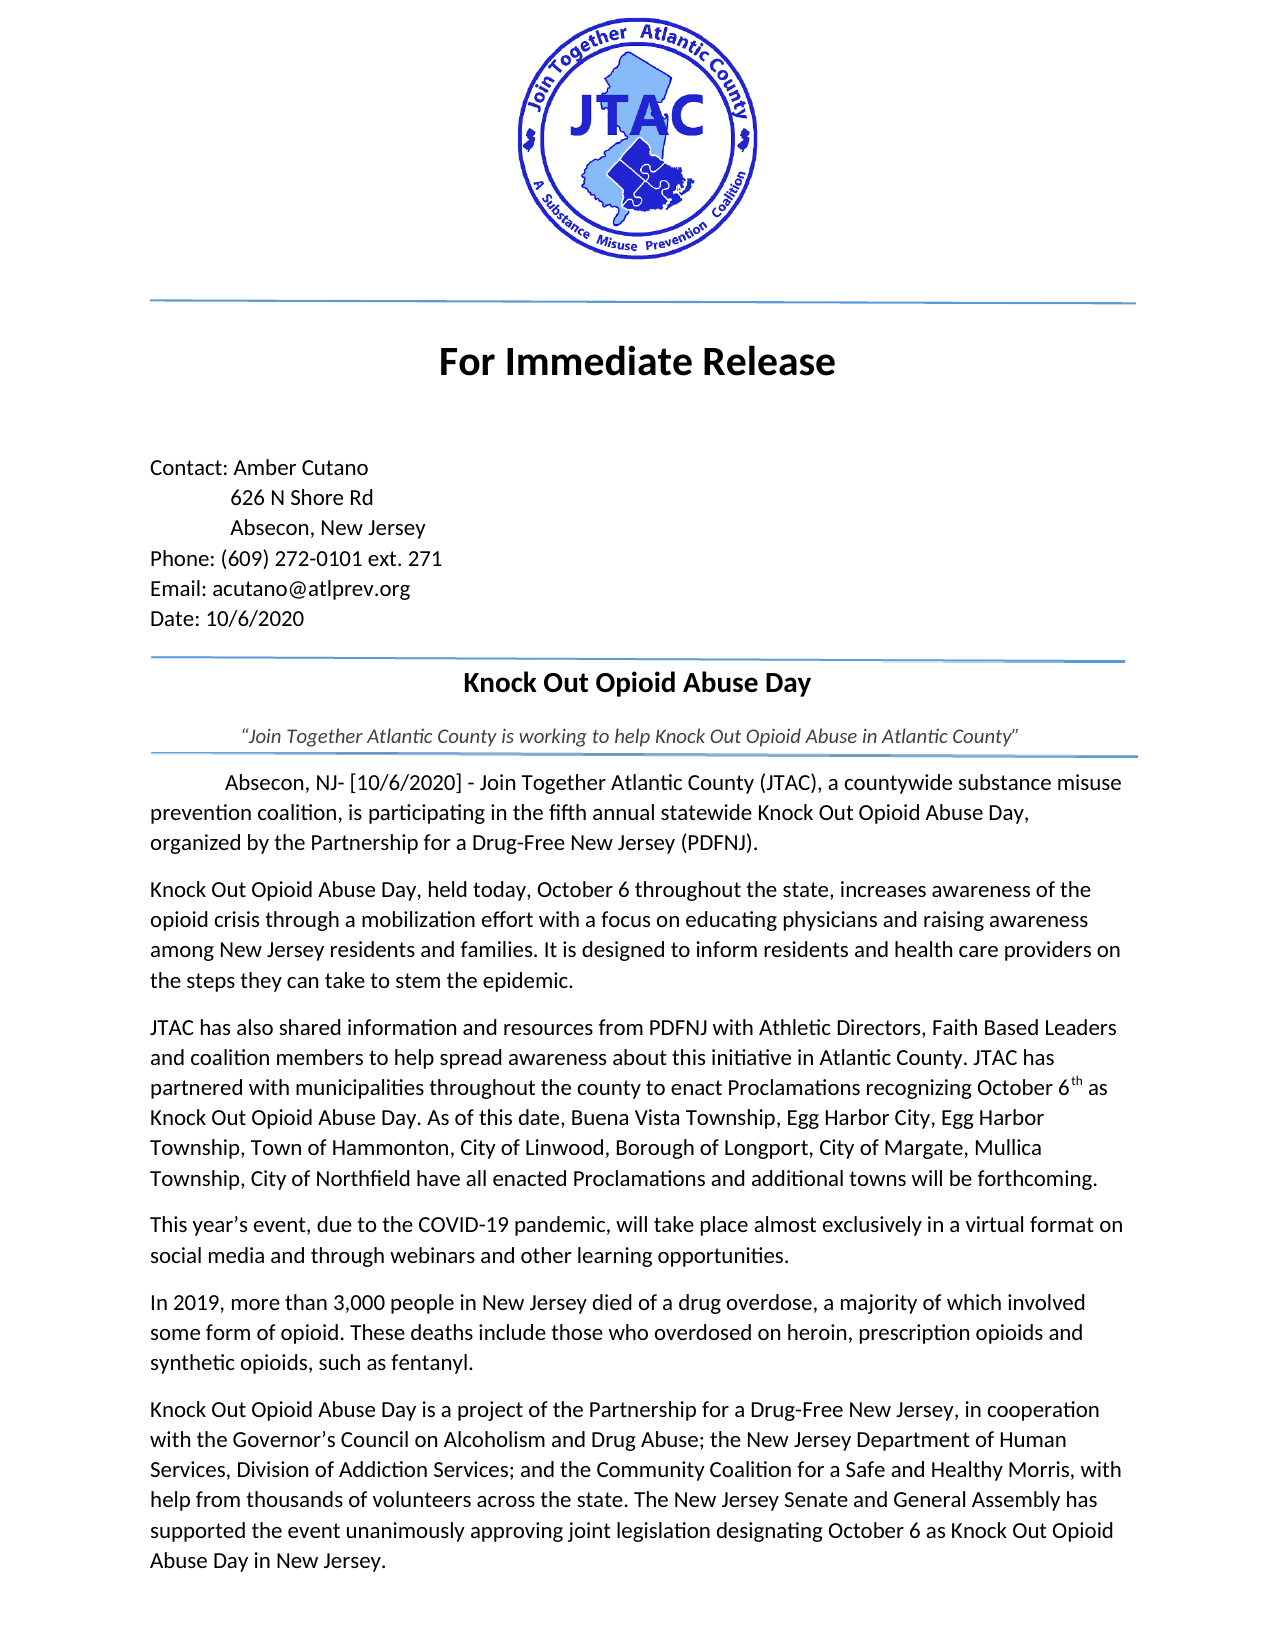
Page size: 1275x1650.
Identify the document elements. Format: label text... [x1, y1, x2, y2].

text Knock Out Opioid Abuse Day is a project of the Partnership for a Drug-Free New Jersey, in cooperation with the Governor’s Council on Alcoholism and Drug Abuse; the New Jersey Department of Human Services, Division of Addiction Services; and the Community Coalition for a Safe and Healthy Morris, with help from thousands of volunteers across the state. The New Jersey Senate and General Assembly has supported the event unanimously approving joint legislation designating October 6 as Knock Out Opioid Abuse Day in New Jersey. [150, 1395, 1125, 1574]
text Absecon, New Jersey [150, 513, 1125, 541]
text Knock Out Opioid Abuse Day, held today, October 6 throughout the state, increases awareness of the opioid crisis through a mobilization effort with a focus on educating physicians and raising awareness among New Jersey residents and families. It is designed to inform residents and health care providers on the steps they can take to stem the epidemic. [150, 875, 1125, 994]
text Contact: Amber Cutano [150, 453, 1125, 481]
picture [150, 752, 1139, 758]
text Date: 10/6/2020 [150, 604, 1125, 632]
text 626 N Shore Rd [150, 483, 1125, 511]
text JTAC has also shared information and resources from PDFNJ with Athletic Directors, Faith Based Leaders and coalition members to help spread awareness about this initiative in Atlantic County. JTAC has partnered with municipalities throughout the county to enact Proclamations recognizing October 6th as Knock Out Opioid Abuse Day. As of this date, Buena Vista Township, Egg Harbor City, Egg Harbor Township, Town of Hammonton, City of Linwood, Borough of Longport, City of Margate, Mullica Township, City of Northfield have all enacted Proclamations and additional towns will be forthcoming. [150, 1013, 1125, 1192]
text In 2019, more than 3,000 people in New Jersey died of a drug overdose, a majority of which involved some form of opioid. These deaths include those who overdosed on heroin, prescription opioids and synthetic opioids, such as fentanyl. [150, 1288, 1125, 1376]
picture [150, 656, 1125, 663]
text Email: acutano@atlprev.org [150, 574, 1125, 602]
text For Immediate Release [150, 334, 1125, 385]
text Knock Out Opioid Abuse Day [150, 664, 1125, 700]
picture [497, 0, 778, 332]
text This year’s event, due to the COVID-19 pandemic, will take place almost exclusively in a virtual format on social media and through webinars and other learning opportunities. [150, 1211, 1125, 1269]
text “Join Together Atlantic County is working to help Knock Out Opioid Abuse in Atlantic County” [240, 724, 1035, 749]
text Absecon, NJ- [10/6/2020] - Join Together Atlantic County (JTAC), a countywide substance misuse prevention coalition, is participating in the fifth annual statewide Knock Out Opioid Abuse Day, organized by the Partnership for a Drug-Free New Jersey (PDFNJ). [150, 768, 1125, 856]
text Phone: (609) 272-0101 ext. 271 [150, 544, 1125, 572]
